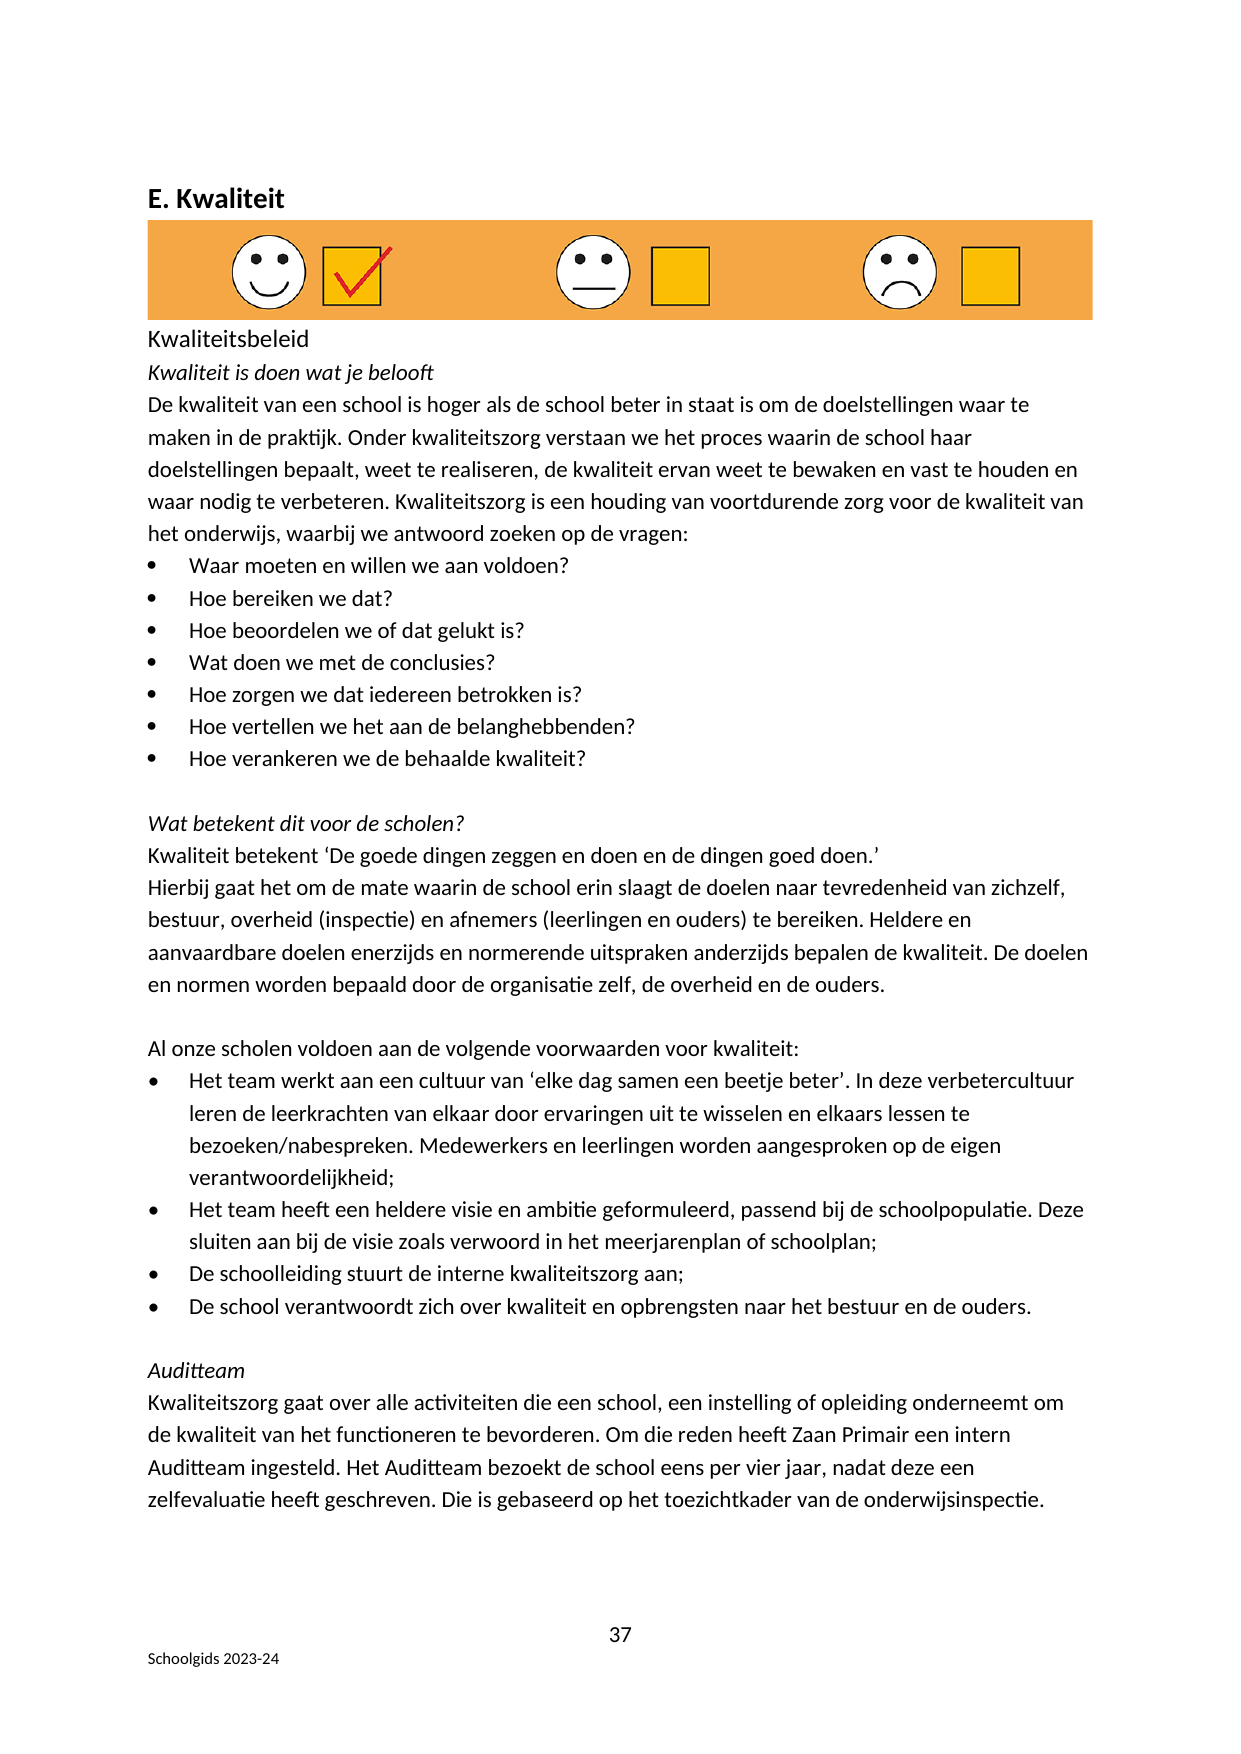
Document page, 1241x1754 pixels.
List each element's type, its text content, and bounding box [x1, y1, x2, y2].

text Hierbij gaat het om de mate waarin de school erin slaagt de doelen naar tevredenheid van zichzelf, bestuur, overheid (inspectie) en afnemers (leerlingen en ouders) te bereiken. Heldere en aanvaardbare doelen enerzijds en normerende uitspraken anderzijds bepalen de kwaliteit. De doelen en normen worden bepaald door de organisatie zelf, de overheid en de ouders. [148, 873, 1093, 998]
list Wat doen we met de conclusies? [148, 648, 1093, 676]
text Auditteam [148, 1356, 1093, 1384]
list De school verantwoordt zich over kwaliteit en opbrengsten naar het bestuur en de ouders. [148, 1292, 1093, 1320]
text Wat betekent dit voor de scholen? [148, 809, 1093, 837]
list Het team werkt aan een cultuur van ‘elke dag samen een beetje beter’. In deze verbetercultuur leren de leerkrachten van elkaar door ervaringen uit te wisselen en elkaars lessen te bezoeken/nabespreken. Medewerkers en leerlingen worden aangesproken op de eigen verantwoordelijkheid; [148, 1066, 1093, 1191]
list Hoe beoordelen we of dat gelukt is? [148, 616, 1093, 644]
list Hoe verankeren we de behaalde kwaliteit? [148, 744, 1093, 773]
text Kwaliteit betekent ‘De goede dingen zeggen en doen en de dingen goed doen.’ [148, 841, 1093, 869]
text De kwaliteit van een school is hoger als de school beter in staat is om de doelstellingen waar te maken in de praktijk. Onder kwaliteitszorg verstaan we het proces waarin de school haar doelstellingen bepaalt, weet te realiseren, de kwaliteit ervan weet te bewaken en vast te houden en waar nodig te verbeteren. Kwaliteitszorg is een houding van voortdurende zorg voor de kwaliteit van het onderwijs, waarbij we antwoord zoeken op de vragen: [148, 391, 1093, 547]
list De schoolleiding stuurt de interne kwaliteitszorg aan; [148, 1259, 1093, 1288]
text Al onze scholen voldoen aan de volgende voorwaarden voor kwaliteit: [148, 1034, 1093, 1062]
picture [147, 220, 1093, 320]
list Waar moeten en willen we aan voldoen? [148, 551, 1093, 579]
subtitle E. Kwaliteit [148, 180, 1093, 215]
subtitle Kwaliteitsbeleid [148, 323, 1093, 354]
list Hoe zorgen we dat iedereen betrokken is? [148, 680, 1093, 708]
text Kwaliteit is doen wat je belooft [148, 358, 1093, 386]
list Hoe vertellen we het aan de belanghebbenden? [148, 712, 1093, 740]
list Hoe bereiken we dat? [148, 584, 1093, 612]
text Kwaliteitszorg gaat over alle activiteiten die een school, een instelling of opleiding onderneemt om de kwaliteit van het functioneren te bevorderen. Om die reden heeft Zaan Primair een intern Auditteam ingesteld. Het Auditteam bezoekt de school eens per vier jaar, nadat deze een zelfevaluatie heeft geschreven. Die is gebaseerd op het toezichtkader van de onderwijsinspectie. [148, 1388, 1093, 1513]
list Het team heeft een heldere visie en ambitie geformuleerd, passend bij de schoolpopulatie. Deze sluiten aan bij de visie zoals verwoord in het meerjarenplan of schoolplan; [148, 1195, 1093, 1255]
